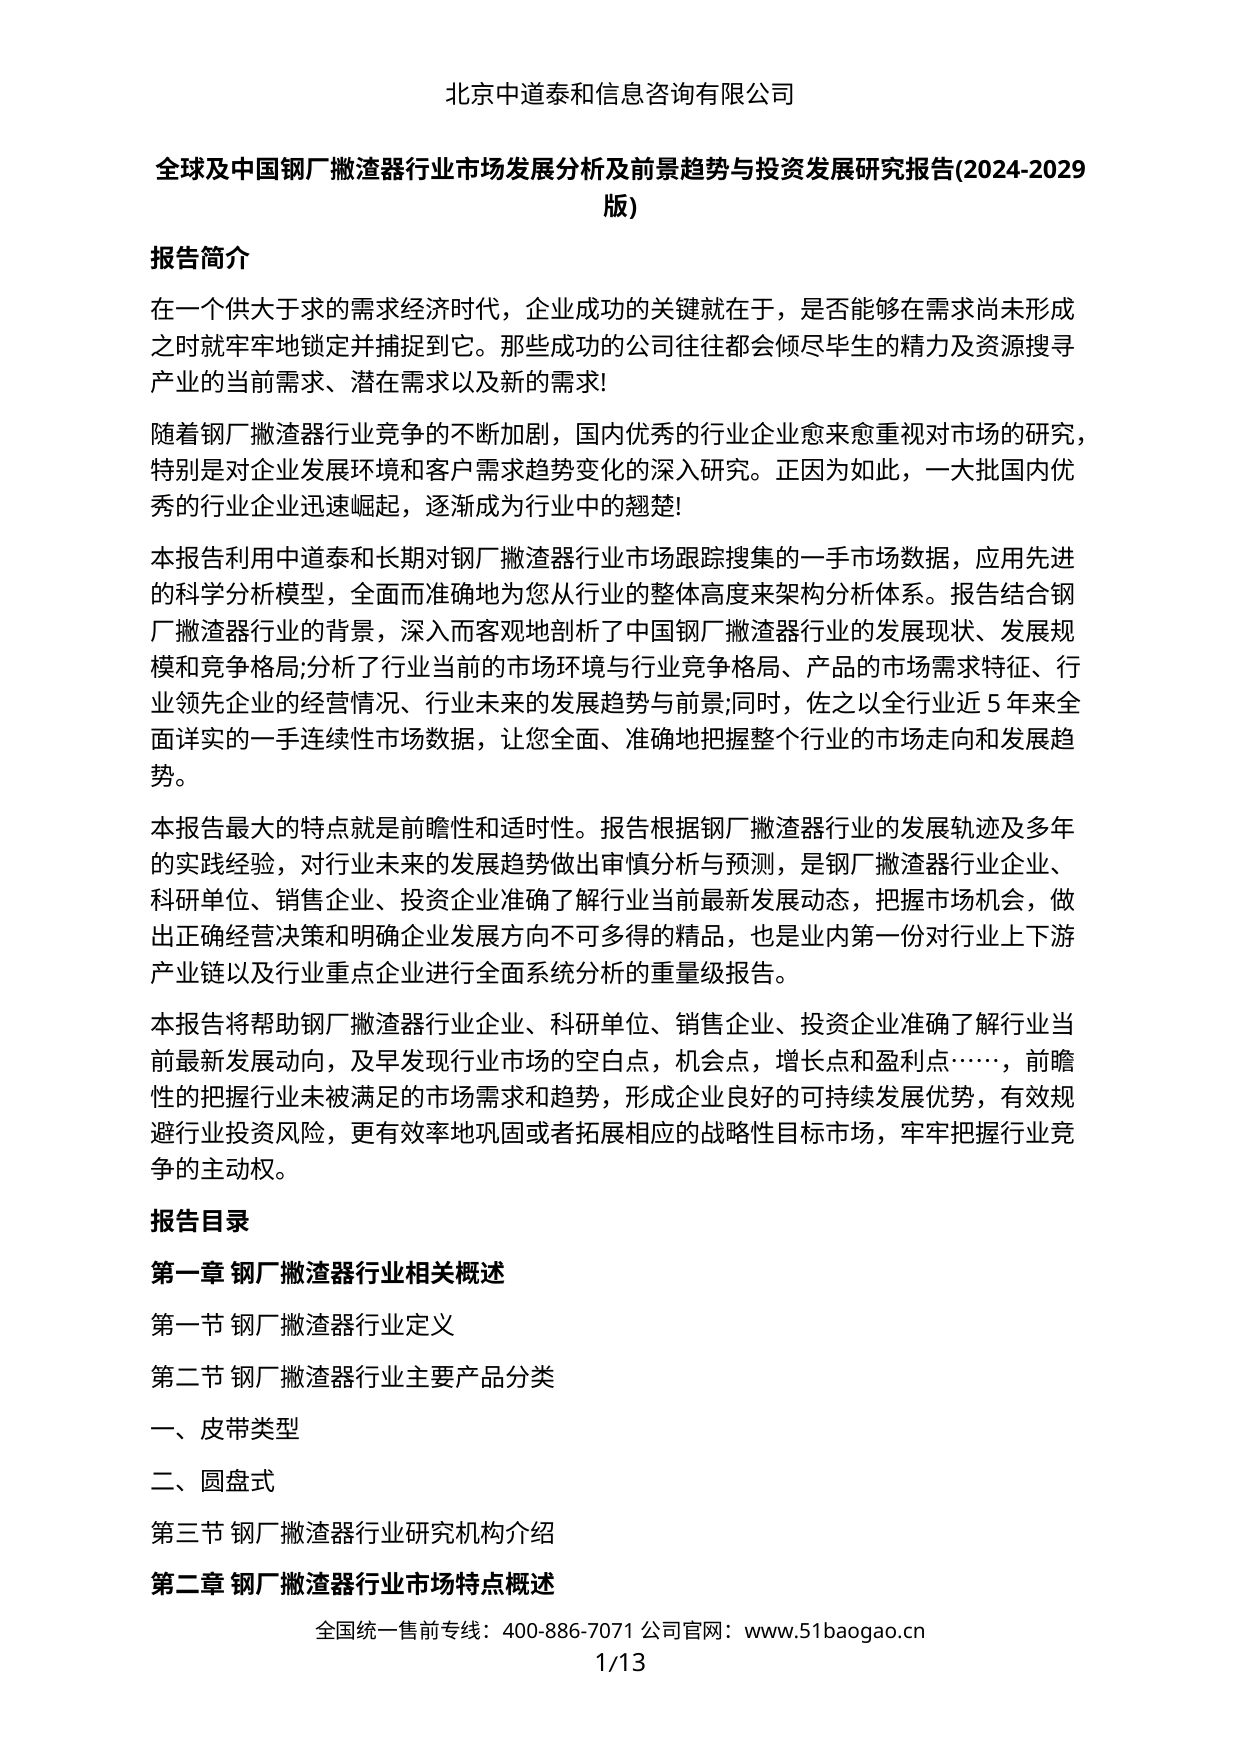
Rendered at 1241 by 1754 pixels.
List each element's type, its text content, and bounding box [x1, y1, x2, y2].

text 第二章 钢厂撇渣器行业市场特点概述 [150, 1565, 1090, 1601]
text 报告简介 [150, 238, 1090, 274]
text 一、皮带类型 [150, 1409, 1090, 1446]
text 第一章 钢厂撇渣器行业相关概述 [150, 1254, 1090, 1290]
text 全球及中国钢厂撇渣器行业市场发展分析及前景趋势与投资发展研究报告(2024-2029版) [150, 150, 1090, 222]
text 本报告利用中道泰和长期对钢厂撇渣器行业市场跟踪搜集的一手市场数据，应用先进的科学分析模型，全面而准确地为您从行业的整体高度来架构分析体系。报告结合钢厂撇渣器行业的背景，深入而客观地剖析了中国钢厂撇渣器行业的发展现状、发展规模和竞争格局;分析了行业当前的市场环境与行业竞争格局、产品的市场需求特征、行业领先企业的经营情况、行业未来的发展趋势与前景;同时，佐之以全行业近5年来全面详实的一手连续性市场数据，让您全面、准确地把握整个行业的市场走向和发展趋势。 [150, 539, 1090, 792]
text 二、圆盘式 [150, 1461, 1090, 1497]
text 第二节 钢厂撇渣器行业主要产品分类 [150, 1357, 1090, 1394]
text 报告目录 [150, 1202, 1090, 1238]
text 随着钢厂撇渣器行业竞争的不断加剧，国内优秀的行业企业愈来愈重视对市场的研究，特别是对企业发展环境和客户需求趋势变化的深入研究。正因为如此，一大批国内优秀的行业企业迅速崛起，逐渐成为行业中的翘楚! [150, 414, 1090, 523]
text 第三节 钢厂撇渣器行业研究机构介绍 [150, 1513, 1090, 1549]
text 在一个供大于求的需求经济时代，企业成功的关键就在于，是否能够在需求尚未形成之时就牢牢地锁定并捕捉到它。那些成功的公司往往都会倾尽毕生的精力及资源搜寻产业的当前需求、潜在需求以及新的需求! [150, 290, 1090, 399]
text 本报告最大的特点就是前瞻性和适时性。报告根据钢厂撇渣器行业的发展轨迹及多年的实践经验，对行业未来的发展趋势做出审慎分析与预测，是钢厂撇渣器行业企业、科研单位、销售企业、投资企业准确了解行业当前最新发展动态，把握市场机会，做出正确经营决策和明确企业发展方向不可多得的精品，也是业内第一份对行业上下游产业链以及行业重点企业进行全面系统分析的重量级报告。 [150, 808, 1090, 989]
text 本报告将帮助钢厂撇渣器行业企业、科研单位、销售企业、投资企业准确了解行业当前最新发展动向，及早发现行业市场的空白点，机会点，增长点和盈利点……，前瞻性的把握行业未被满足的市场需求和趋势，形成企业良好的可持续发展优势，有效规避行业投资风险，更有效率地巩固或者拓展相应的战略性目标市场，牢牢把握行业竞争的主动权。 [150, 1005, 1090, 1186]
text 第一节 钢厂撇渣器行业定义 [150, 1306, 1090, 1342]
